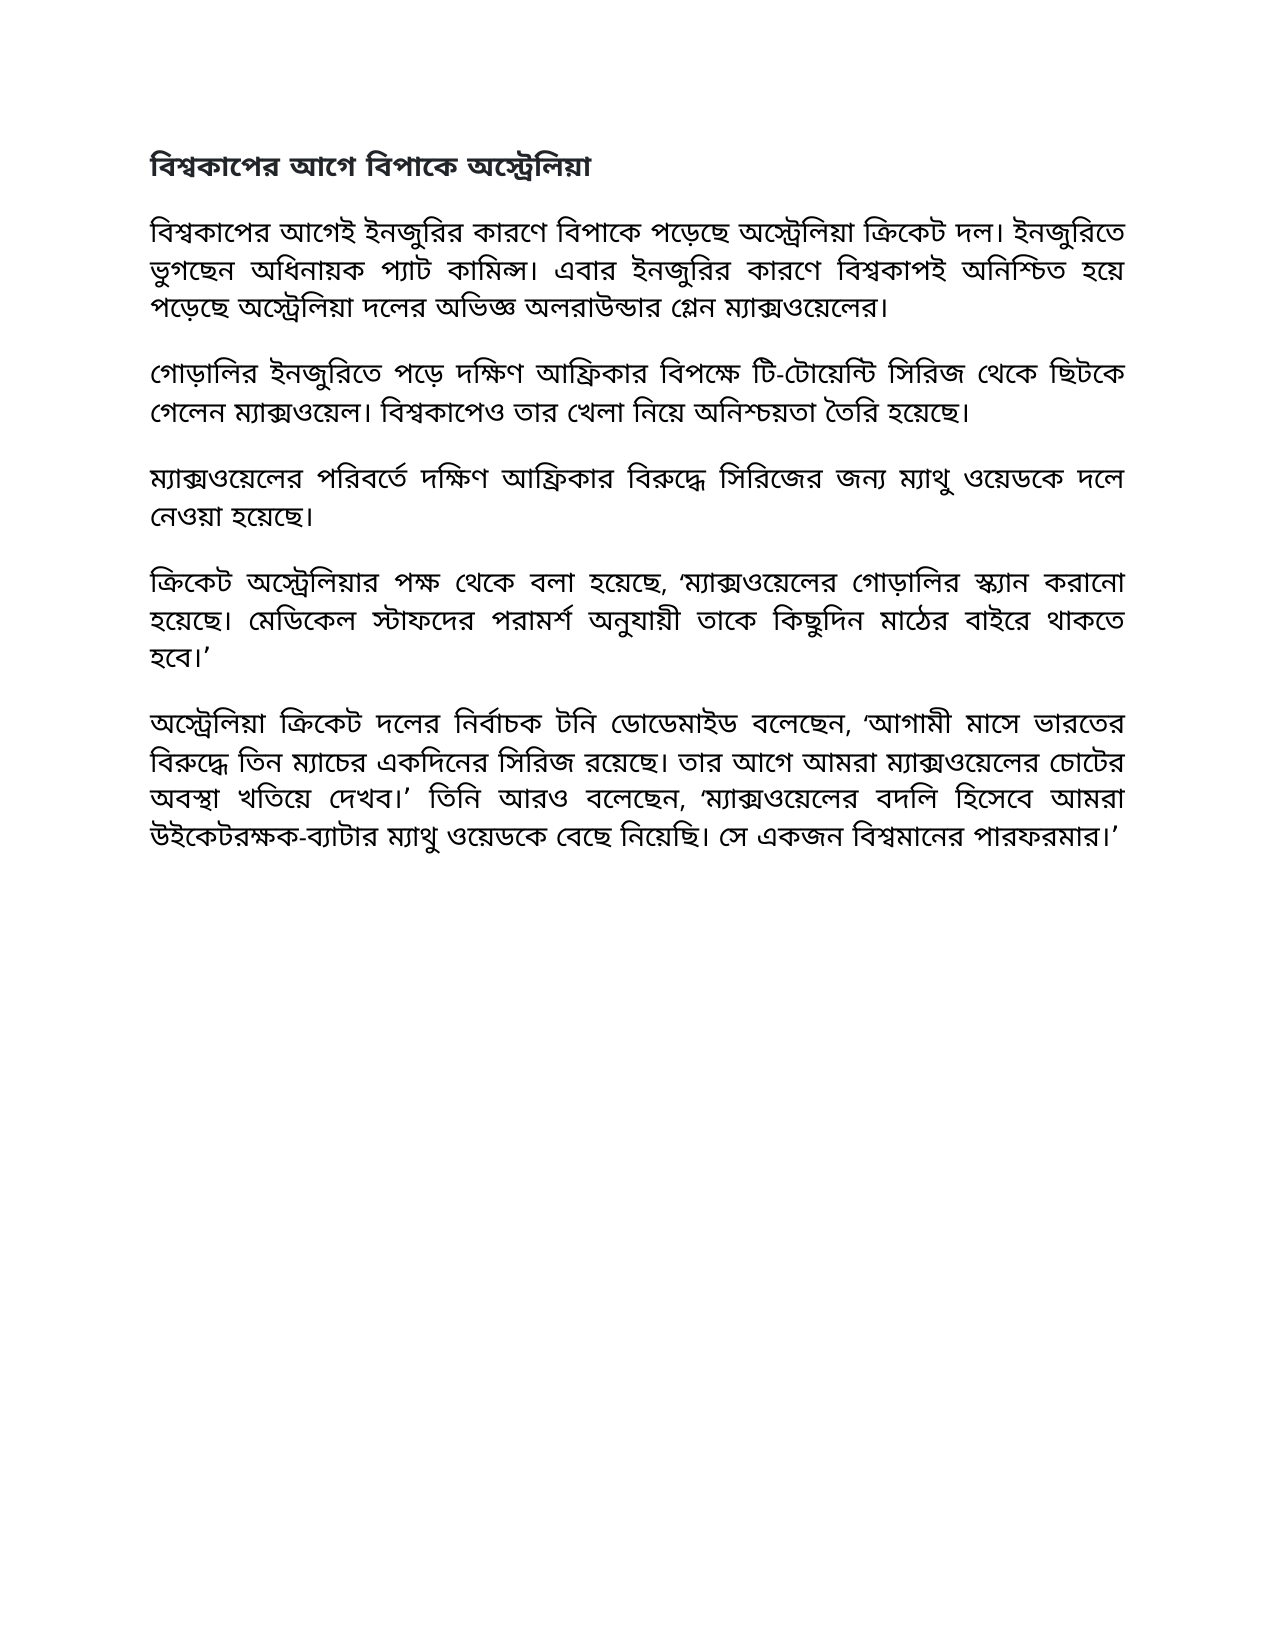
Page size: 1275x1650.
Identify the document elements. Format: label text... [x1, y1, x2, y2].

text ক্রিকেট অস্ট্রেলিয়ার পক্ষ থেকে বলা হয়েছে, ‘ম্যাক্সওয়েলের গোড়ালির স্ক্যান করানো হয়েছে। মেডিকেল স্টাফদের পরামর্শ অনুযায়ী তাকে কিছুদিন মাঠের বাইরে থাকতে হবে।’ [150, 562, 1125, 674]
text ম্যাক্সওয়েলের পরিবর্তে দক্ষিণ আফ্রিকার বিরুদ্ধে সিরিজের জন্য ম্যাথু ওয়েডকে দলে নেওয়া হয়েছে। [150, 458, 1125, 533]
text গোড়ালির ইনজুরিতে পড়ে দক্ষিণ আফ্রিকার বিপক্ষে টি-টোয়েন্টি সিরিজ থেকে ছিটকে গেলেন ম্যাক্সওয়েল। বিশ্বকাপেও তার খেলা নিয়ে অনিশ্চয়তা তৈরি হয়েছে। [150, 353, 1125, 428]
text বিশ্বকাপের আগেই ইনজুরির কারণে বিপাকে পড়েছে অস্ট্রেলিয়া ক্রিকেট দল। ইনজুরিতে ভুগছেন অধিনায়ক প্যাট কামিন্স। এবার ইনজুরির কারণে বিশ্বকাপই অনিশ্চিত হয়ে পড়েছে অস্ট্রেলিয়া দলের অভিজ্ঞ অলরাউন্ডার গ্লেন ম্যাক্সওয়েলের। [150, 212, 1125, 324]
text অস্ট্রেলিয়া ক্রিকেট দলের নির্বাচক টনি ডোডেমাইড বলেছেন, ‘আগামী মাসে ভারতের বিরুদ্ধে তিন ম্যাচের একদিনের সিরিজ রয়েছে। তার আগে আমরা ম্যাক্সওয়েলের চোটের অবস্থা খতিয়ে দেখব।’ তিনি আরও বলেছেন, ‘ম্যাক্সওয়েলের বদলি হিসেবে আমরা উইকেটরক্ষক-ব্যাটার ম্যাথু ওয়েডকে বেছে নিয়েছি। সে একজন বিশ্বমানের পারফরমার।’ [150, 703, 1125, 853]
text বিশ্বকাপের আগে বিপাকে অস্ট্রেলিয়া [150, 150, 1125, 183]
